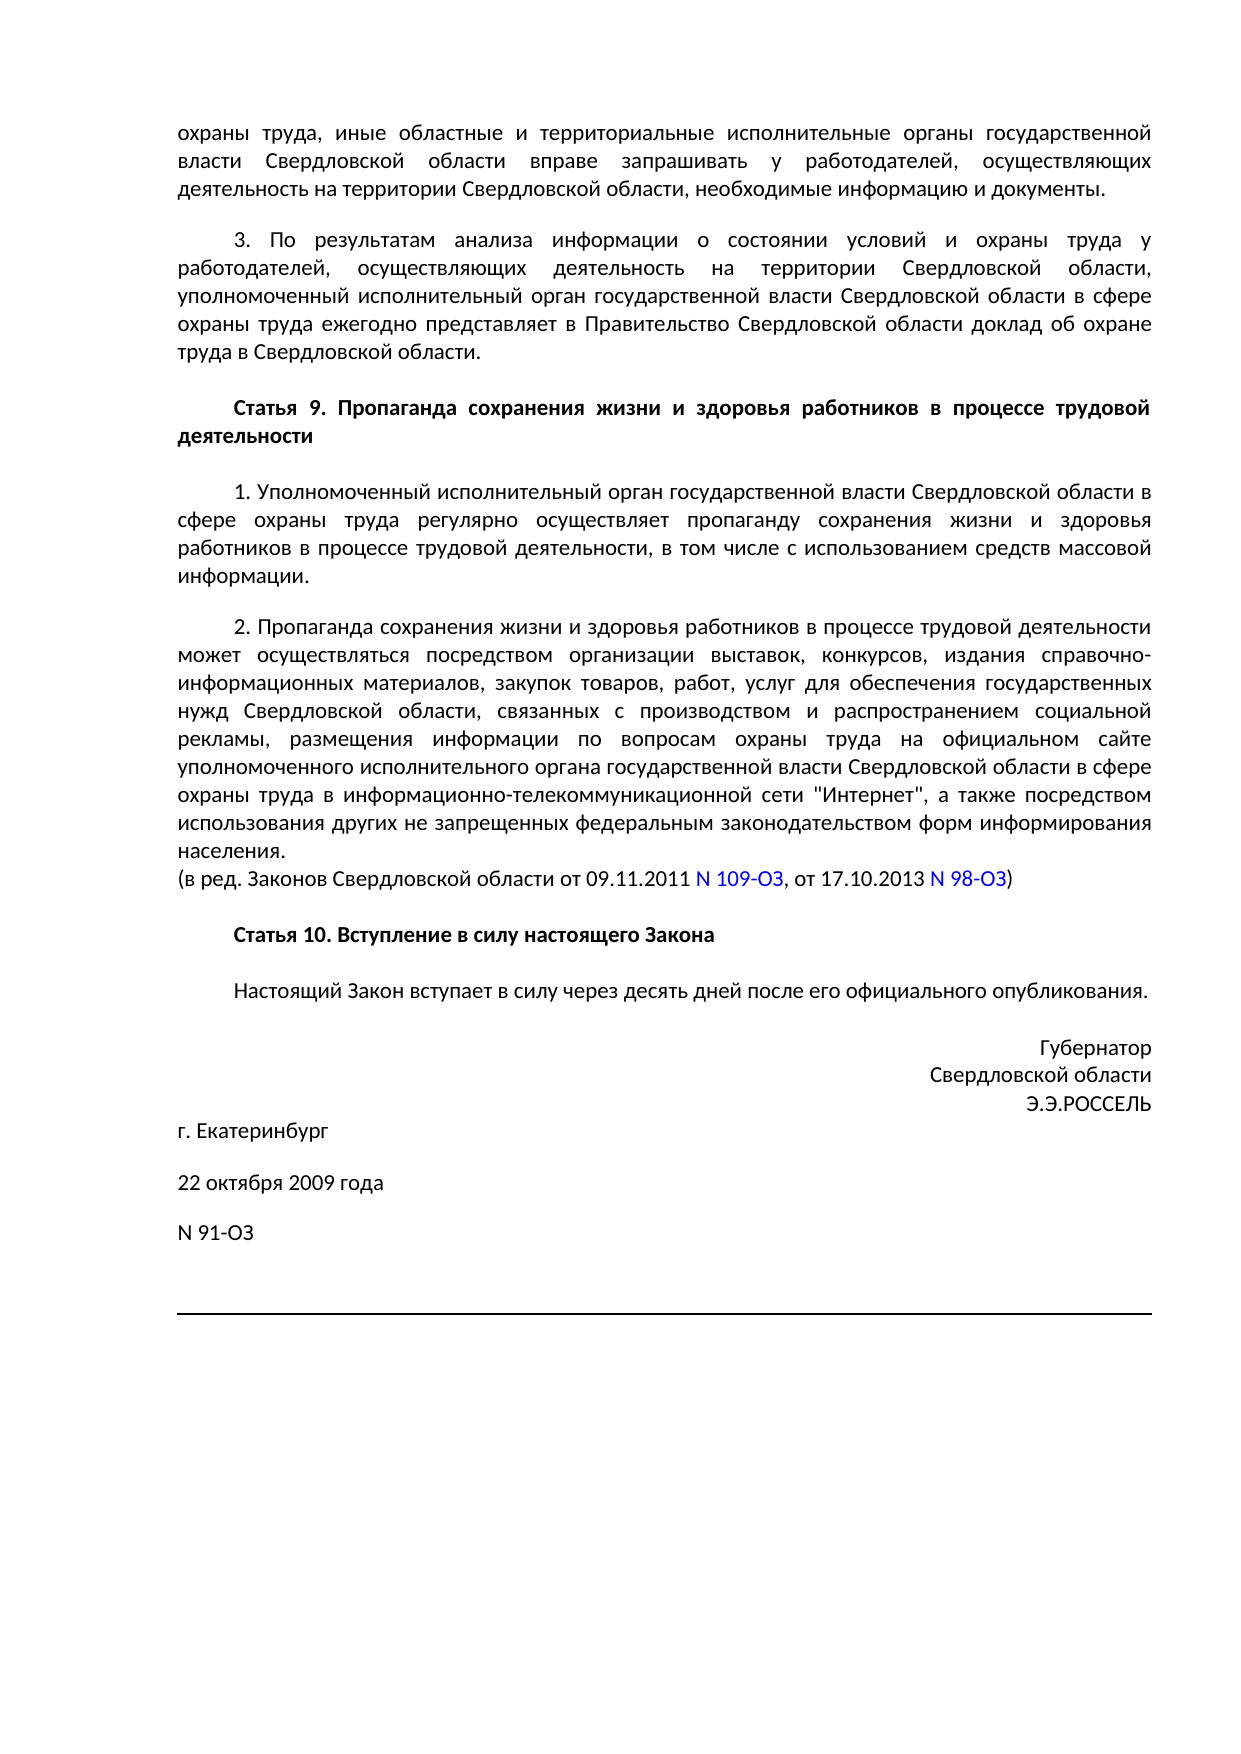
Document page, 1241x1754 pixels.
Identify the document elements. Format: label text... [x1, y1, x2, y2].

text Э.Э.РОССЕЛЬ [177, 1089, 1152, 1117]
text (в ред. Законов Свердловской области от 09.11.2011 N 109-ОЗ, от 17.10.2013 N 98-ОЗ) [177, 864, 1152, 892]
text Настоящий Закон вступает в силу через десять дней после его официального опубликования. [177, 977, 1152, 1004]
title Статья 10. Вступление в силу настоящего Закона [177, 921, 1152, 948]
text 3. По результатам анализа информации о состоянии условий и охраны труда у работодателей, осуществляющих деятельность на территории Свердловской области, уполномоченный исполнительный орган государственной власти Свердловской области в сфере охраны труда ежегодно представляет в Правительство Свердловской области доклад об охране труда в Свердловской области. [177, 225, 1152, 365]
text г. Екатеринбург [177, 1117, 1152, 1145]
title Статья 9. Пропаганда сохранения жизни и здоровья работников в процессе трудовой деятельности [177, 393, 1152, 449]
text Губернатор [177, 1033, 1152, 1061]
text 22 октября 2009 года [177, 1168, 1152, 1196]
text N 91-ОЗ [177, 1218, 1152, 1247]
text 1. Уполномоченный исполнительный орган государственной власти Свердловской области в сфере охраны труда регулярно осуществляет пропаганду сохранения жизни и здоровья работников в процессе трудовой деятельности, в том числе с использованием средств массовой информации. [177, 477, 1152, 589]
text Свердловской области [177, 1061, 1152, 1089]
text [177, 118, 1152, 202]
text 2. Пропаганда сохранения жизни и здоровья работников в процессе трудовой деятельности может осуществляться посредством организации выставок, конкурсов, издания справочно-информационных материалов, закупок товаров, работ, услуг для обеспечения государственных нужд Свердловской области, связанных с производством и распространением социальной рекламы, размещения информации по вопросам охраны труда на официальном сайте уполномоченного исполнительного органа государственной власти Свердловской области в сфере охраны труда в информационно-телекоммуникационной сети "Интернет", а также посредством использования других не запрещенных федеральным законодательством форм информирования населения. [177, 612, 1152, 864]
